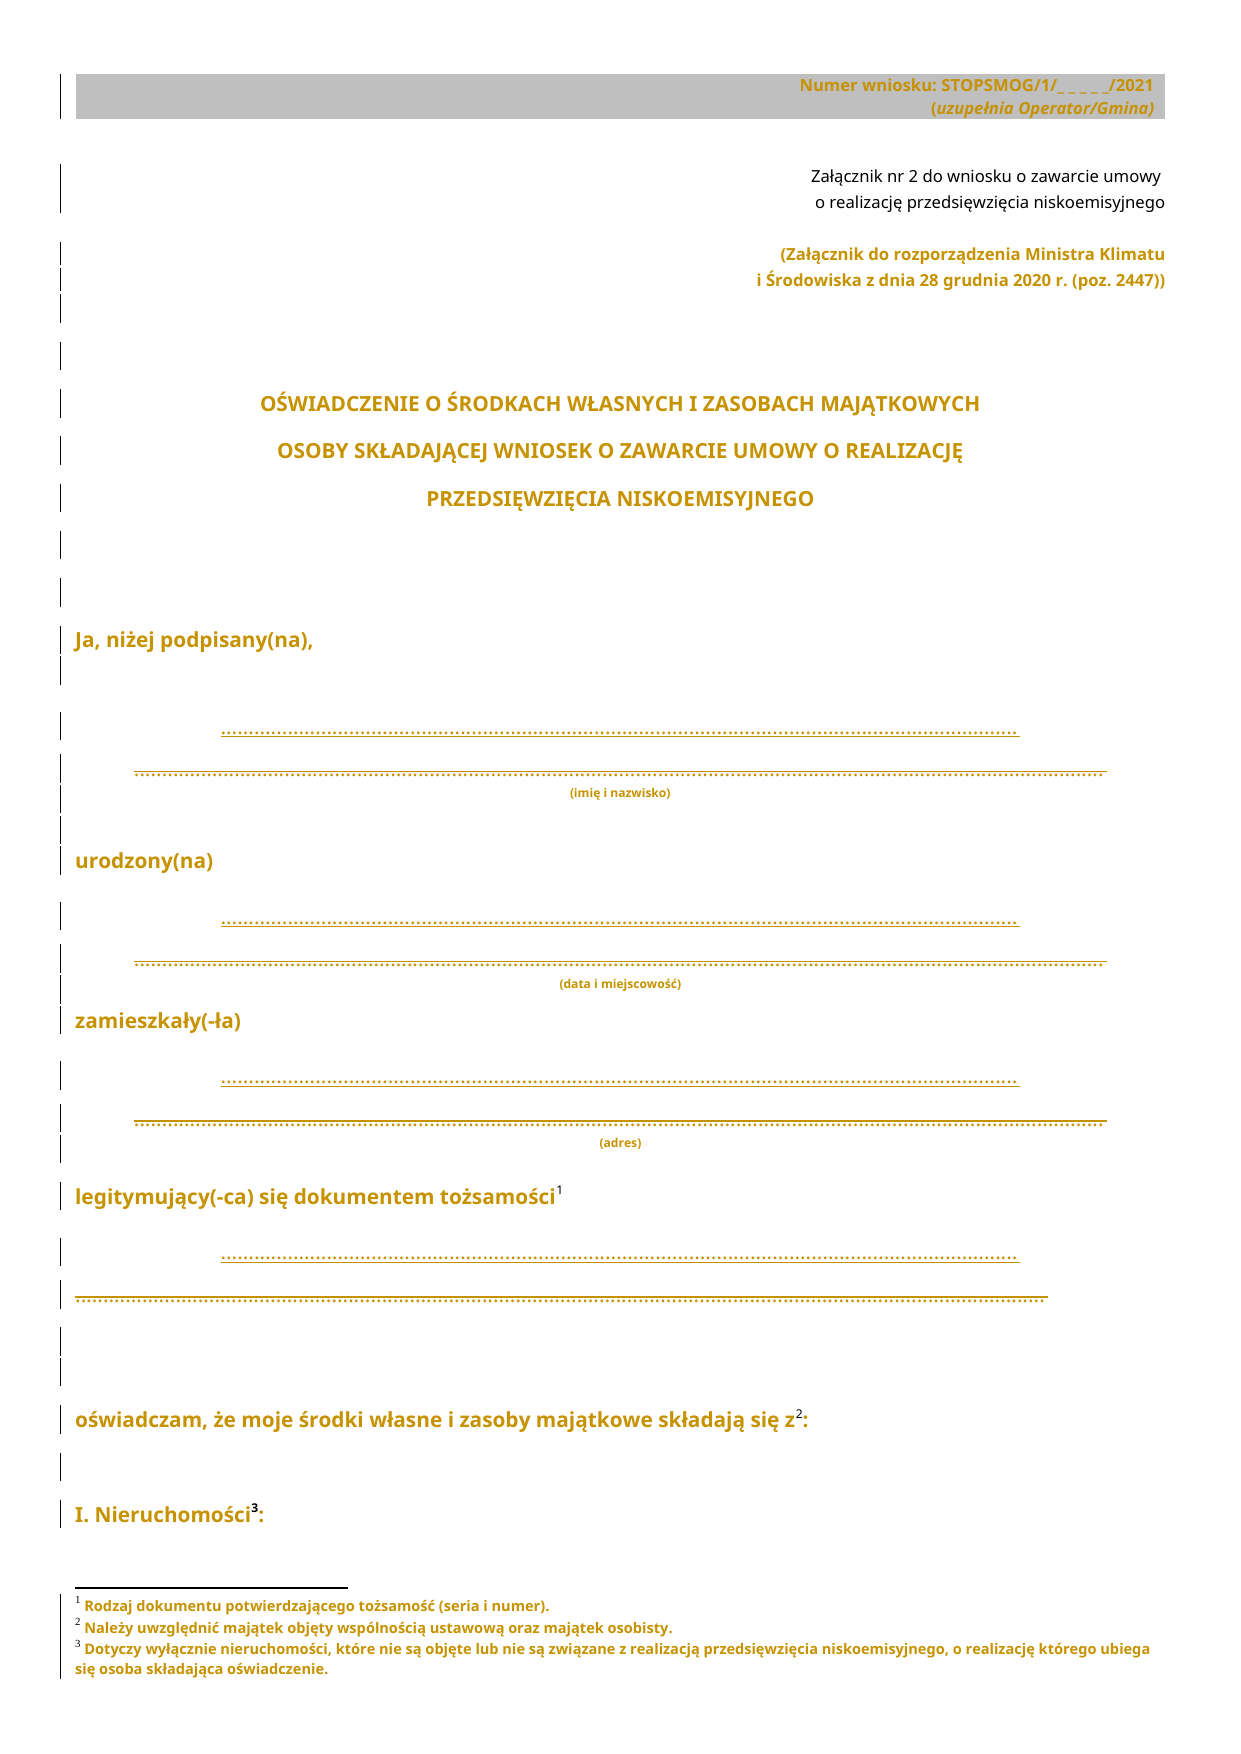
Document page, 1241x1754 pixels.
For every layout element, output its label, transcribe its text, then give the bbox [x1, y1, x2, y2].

text I. Nieruchomości: [75, 1500, 1165, 1528]
text OŚWIADCZENIE O ŚRODKACH WŁASNYCH I ZASOBACH MAJĄTKOWYCH [75, 389, 1165, 417]
text (adres) [75, 1134, 1165, 1163]
subtitle Załącznik nr 2 do wniosku o zawarcie umowy o realizację przedsięwzięcia niskoemisyjnego [75, 164, 1165, 239]
text (data i miejscowość) [75, 975, 1165, 1003]
text PRZEDSIĘWZIĘCIA NISKOEMISYJNEGO [75, 484, 1165, 512]
text legitymujący(-ca) się dokumentem tożsamości [75, 1182, 1165, 1210]
text zamieszkały(-ła) [75, 1006, 1165, 1034]
text (imię i nazwisko) [75, 785, 1165, 813]
text urodzony(na) [75, 846, 1165, 875]
text (Załącznik do rozporządzenia Ministra Klimatu [75, 242, 1165, 265]
text Ja, niżej podpisany(na), [75, 626, 1165, 654]
text i Środowiska z dnia 28 grudnia 2020 r. (poz. 2447)) [75, 268, 1165, 291]
text OSOBY SKŁADAJĄCEJ WNIOSEK O ZAWARCIE UMOWY O REALIZACJĘ [75, 436, 1165, 465]
text oświadczam, że moje środki własne i zasoby majątkowe składają się z: [75, 1405, 1165, 1434]
